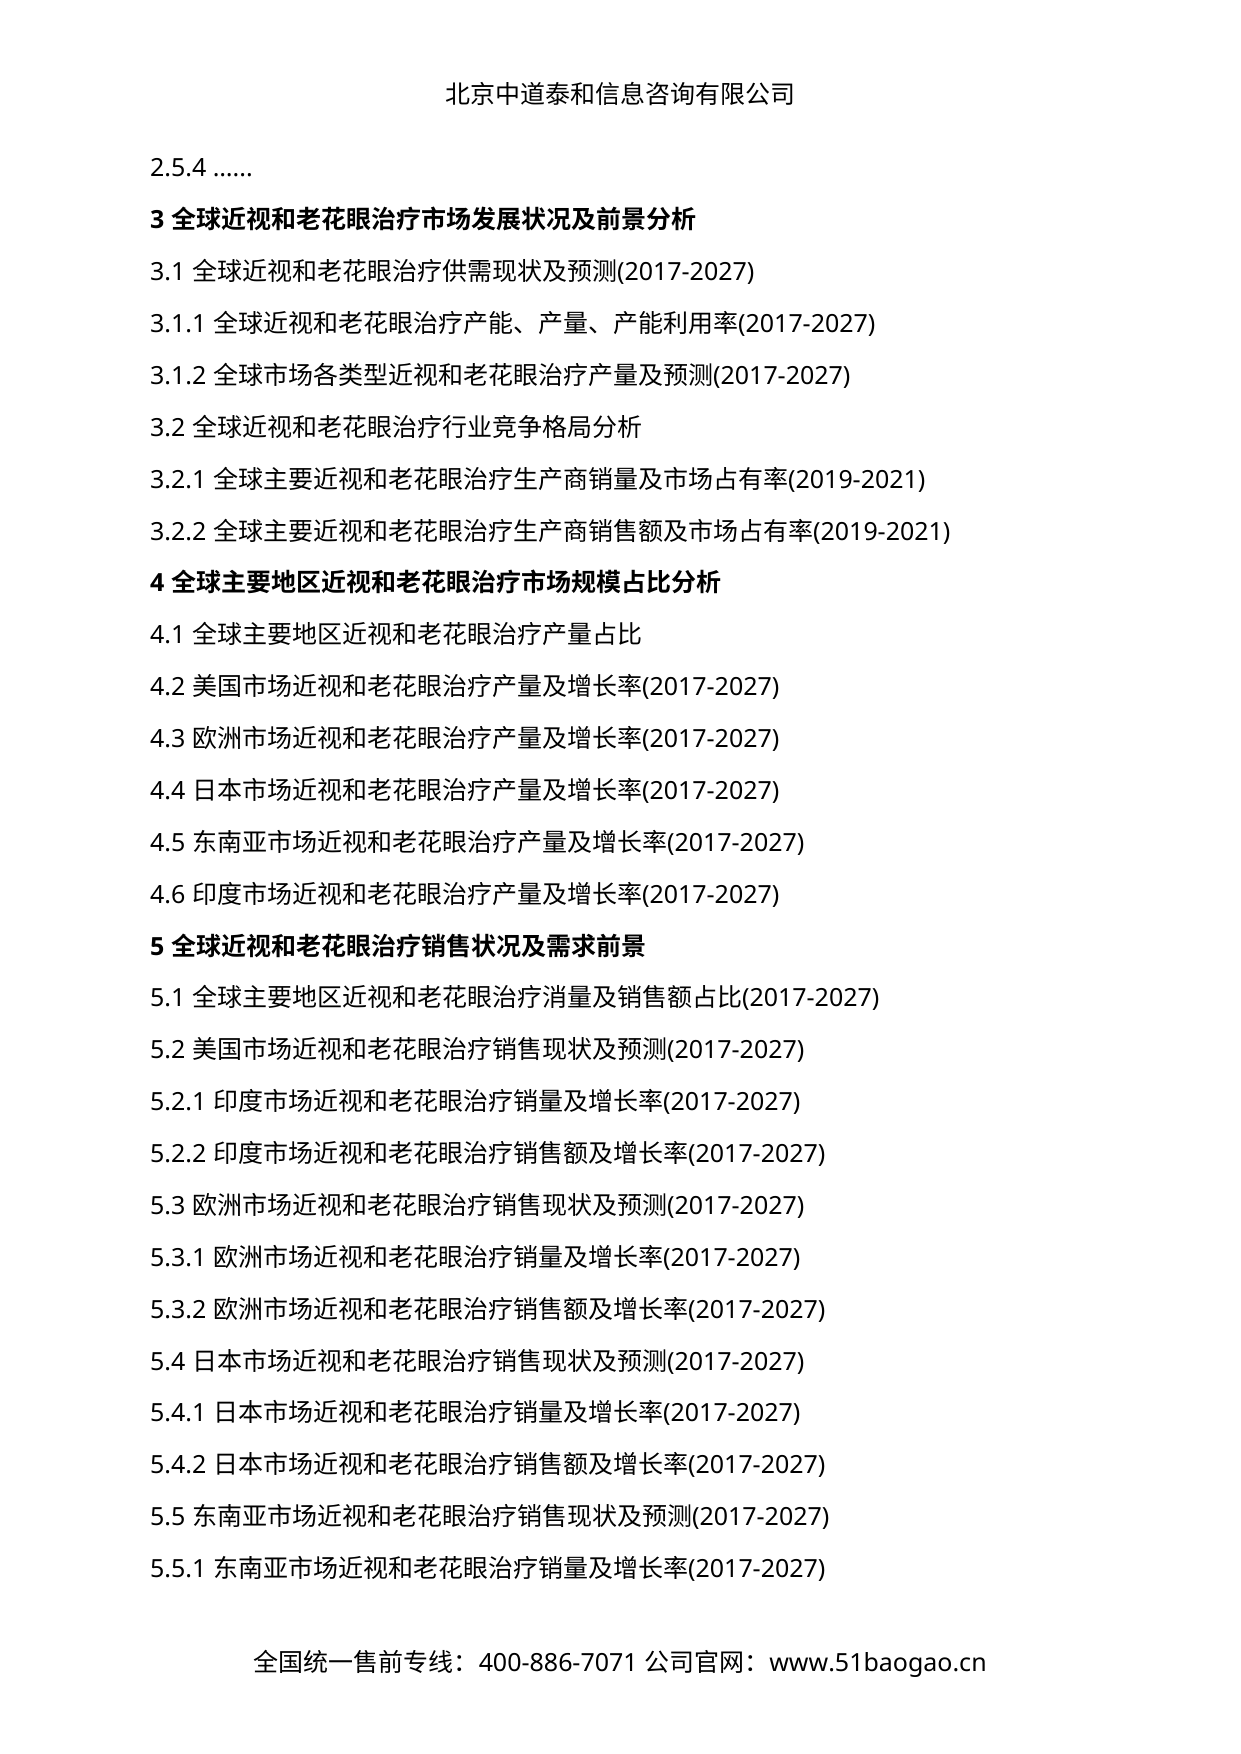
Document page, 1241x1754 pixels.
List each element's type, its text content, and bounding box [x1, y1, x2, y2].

text 4.6 印度市场近视和老花眼治疗产量及增长率(2017-2027) [150, 874, 1090, 910]
text 4.1 全球主要地区近视和老花眼治疗产量占比 [150, 615, 1090, 651]
text 3.2 全球近视和老花眼治疗行业竞争格局分析 [150, 407, 1090, 443]
text 3.1.1 全球近视和老花眼治疗产能、产量、产能利用率(2017-2027) [150, 303, 1090, 340]
text 5.4 日本市场近视和老花眼治疗销售现状及预测(2017-2027) [150, 1341, 1090, 1377]
text 5 全球近视和老花眼治疗销售状况及需求前景 [150, 926, 1090, 962]
text 4.3 欧洲市场近视和老花眼治疗产量及增长率(2017-2027) [150, 718, 1090, 755]
text 5.2.2 印度市场近视和老花眼治疗销售额及增长率(2017-2027) [150, 1133, 1090, 1170]
text 5.4.2 日本市场近视和老花眼治疗销售额及增长率(2017-2027) [150, 1445, 1090, 1481]
text 5.2 美国市场近视和老花眼治疗销售现状及预测(2017-2027) [150, 1030, 1090, 1066]
text 3.1 全球近视和老花眼治疗供需现状及预测(2017-2027) [150, 252, 1090, 288]
text 3.2.1 全球主要近视和老花眼治疗生产商销量及市场占有率(2019-2021) [150, 459, 1090, 495]
text 3.2.2 全球主要近视和老花眼治疗生产商销售额及市场占有率(2019-2021) [150, 511, 1090, 547]
text 5.3.2 欧洲市场近视和老花眼治疗销售额及增长率(2017-2027) [150, 1289, 1090, 1325]
text 5.1 全球主要地区近视和老花眼治疗消量及销售额占比(2017-2027) [150, 978, 1090, 1014]
text 3 全球近视和老花眼治疗市场发展状况及前景分析 [150, 200, 1090, 236]
text 4.4 日本市场近视和老花眼治疗产量及增长率(2017-2027) [150, 770, 1090, 807]
text 4.5 东南亚市场近视和老花眼治疗产量及增长率(2017-2027) [150, 822, 1090, 858]
text 4 全球主要地区近视和老花眼治疗市场规模占比分析 [150, 563, 1090, 599]
text 5.2.1 印度市场近视和老花眼治疗销量及增长率(2017-2027) [150, 1082, 1090, 1118]
text 4.2 美国市场近视和老花眼治疗产量及增长率(2017-2027) [150, 667, 1090, 703]
text 3.1.2 全球市场各类型近视和老花眼治疗产量及预测(2017-2027) [150, 355, 1090, 392]
text 2.5.4 …... [150, 150, 1090, 184]
text 5.5 东南亚市场近视和老花眼治疗销售现状及预测(2017-2027) [150, 1497, 1090, 1533]
text 5.5.1 东南亚市场近视和老花眼治疗销量及增长率(2017-2027) [150, 1548, 1090, 1585]
text 5.4.1 日本市场近视和老花眼治疗销量及增长率(2017-2027) [150, 1393, 1090, 1429]
text 5.3.1 欧洲市场近视和老花眼治疗销量及增长率(2017-2027) [150, 1237, 1090, 1273]
text 5.3 欧洲市场近视和老花眼治疗销售现状及预测(2017-2027) [150, 1185, 1090, 1222]
